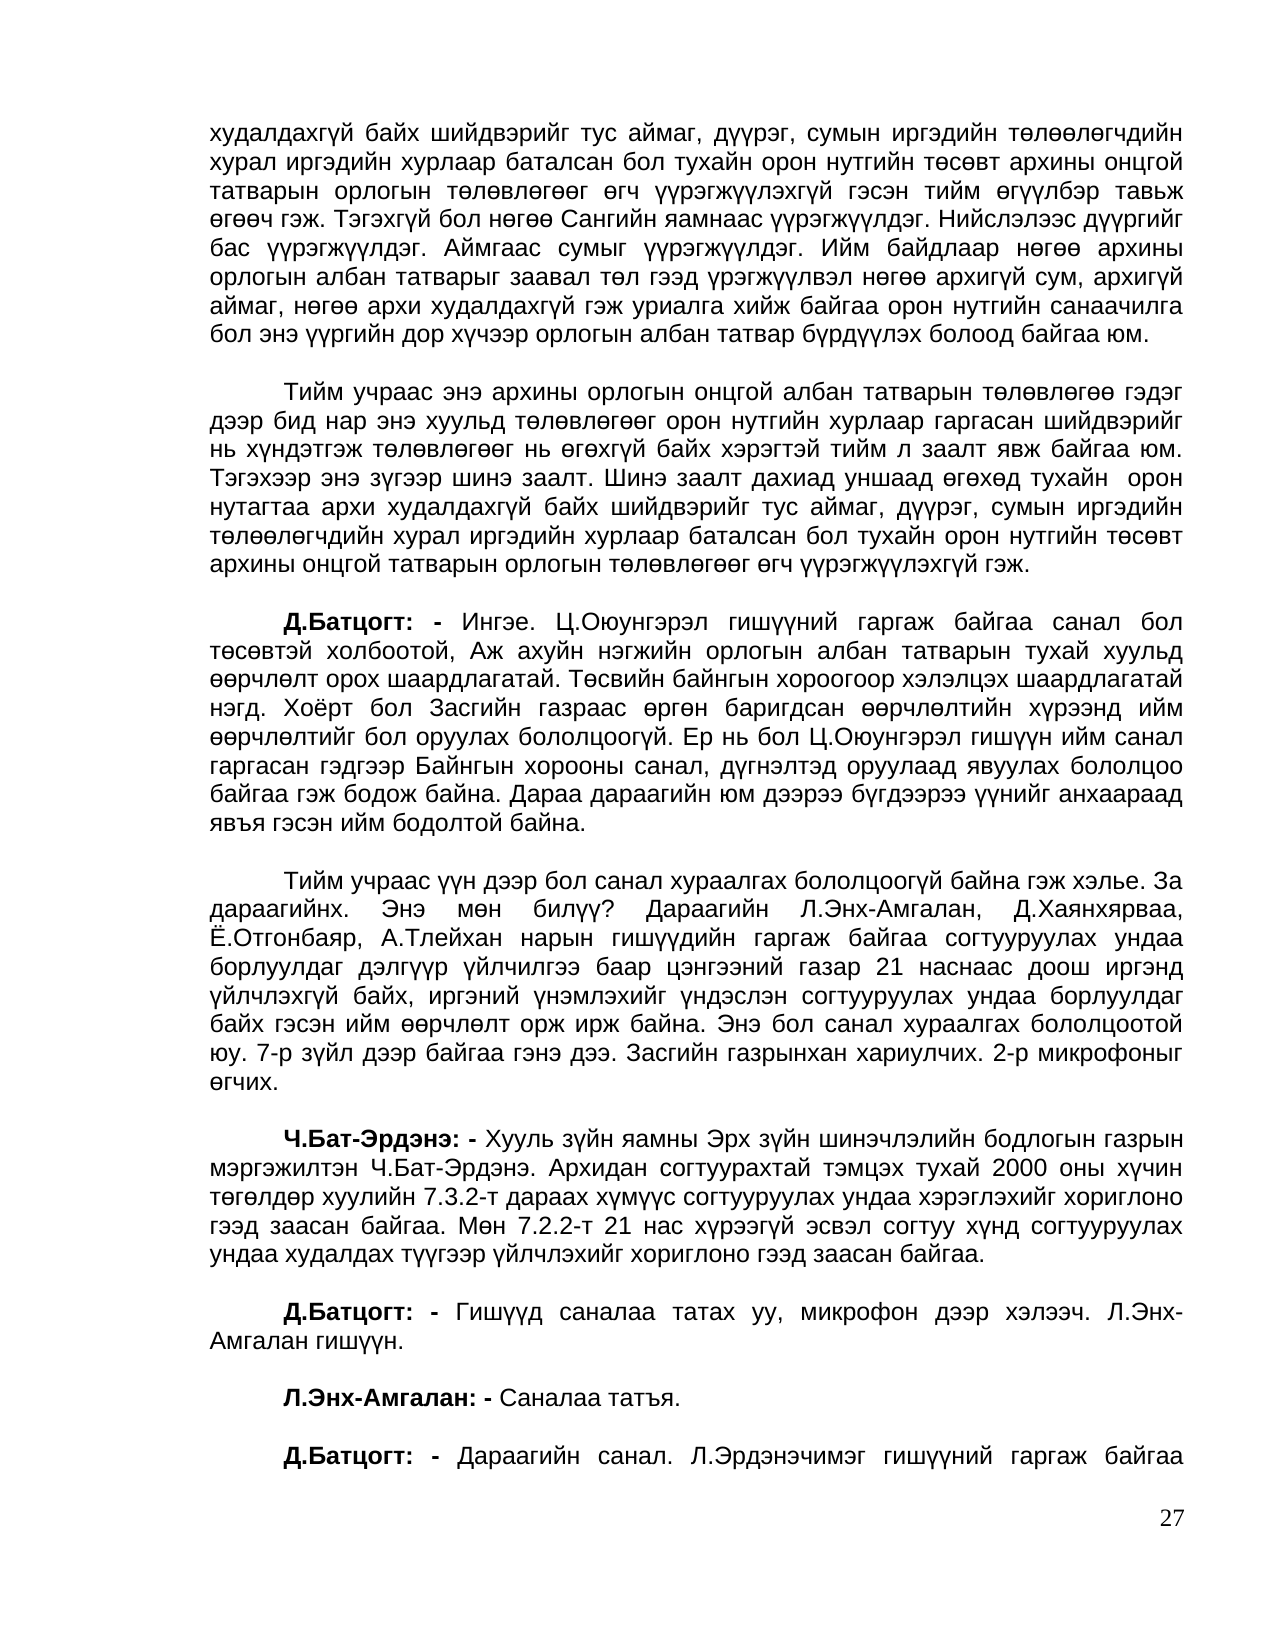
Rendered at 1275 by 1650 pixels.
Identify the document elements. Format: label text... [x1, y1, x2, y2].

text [209, 118, 1184, 348]
text Ч.Бат-Эрдэнэ: - Хууль зүйн яамны Эрх зүйн шинэчлэлийн бодлогын газрын мэргэжилтэн Ч.Бат-Эрдэнэ. Архидан согтуурахтай тэмцэх тухай 2000 оны хүчин төгөлдөр хуулийн 7.3.2-т дараах хүмүүс согтууруулах ундаа хэрэглэхийг хориглоно гээд заасан байгаа. Мөн 7.2.2-т 21 нас хүрээгүй эсвэл согтуу хүнд согтууруулах ундаа худалдах түүгээр үйлчлэхийг хориглоно гээд заасан байгаа. [209, 1124, 1184, 1268]
text Тийм учраас энэ архины орлогын онцгой албан татварын төлөвлөгөө гэдэг дээр бид нар энэ хуульд төлөвлөгөөг орон нутгийн хурлаар гаргасан шийдвэрийг нь хүндэтгэж төлөвлөгөөг нь өгөхгүй байх хэрэгтэй тийм л заалт явж байгаа юм. Тэгэхээр энэ зүгээр шинэ заалт. Шинэ заалт дахиад уншаад өгөхөд тухайн орон нутагтаа архи худалдахгүй байх шийдвэрийг тус аймаг, дүүрэг, сумын иргэдийн төлөөлөгчдийн хурал иргэдийн хурлаар баталсан бол тухайн орон нутгийн төсөвт архины онцгой татварын орлогын төлөвлөгөөг өгч үүрэгжүүлэхгүй гэж. [209, 377, 1184, 578]
text Тийм учраас үүн дээр бол санал хураалгах бололцоогүй байна гэж хэлье. За дараагийнх. Энэ мөн билүү? Дараагийн Л.Энх-Амгалан, Д.Хаянхярваа, Ё.Отгонбаяр, А.Тлейхан нарын гишүүдийн гаргаж байгаа согтууруулах ундаа борлуулдаг дэлгүүр үйлчилгээ баар цэнгээний газар 21 наснаас доош иргэнд үйлчлэхгүй байх, иргэний үнэмлэхийг үндэслэн согтууруулах ундаа борлуулдаг байх гэсэн ийм өөрчлөлт орж ирж байна. Энэ бол санал хураалгах бололцоотой юу. 7-р зүйл дээр байгаа гэнэ дээ. Засгийн газрынхан хариулчих. 2-р микрофоныг өгчих. [209, 866, 1184, 1096]
text Д.Батцогт: - Ингэе. Ц.Оюунгэрэл гишүүний гаргаж байгаа санал бол төсөвтэй холбоотой, Аж ахуйн нэгжийн орлогын албан татварын тухай хуульд өөрчлөлт орох шаардлагатай. Төсвийн байнгын хороогоор хэлэлцэх шаардлагатай нэгд. Хоёрт бол Засгийн газраас өргөн баригдсан өөрчлөлтийн хүрээнд ийм өөрчлөлтийг бол оруулах бололцоогүй. Ер нь бол Ц.Оюунгэрэл гишүүн ийм санал гаргасан гэдгээр Байнгын хорооны санал, дүгнэлтэд оруулаад явуулах бололцоо байгаа гэж бодож байна. Дараа дараагийн юм дээрээ бүгдээрээ үүнийг анхаараад явъя гэсэн ийм бодолтой байна. [209, 607, 1184, 837]
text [209, 1441, 1184, 1469]
text Д.Батцогт: - Гишүүд саналаа татах уу, микрофон дээр хэлээч. Л.Энх-Амгалан гишүүн. [209, 1297, 1184, 1354]
text Л.Энх-Амгалан: - Саналаа татъя. [209, 1383, 1184, 1412]
